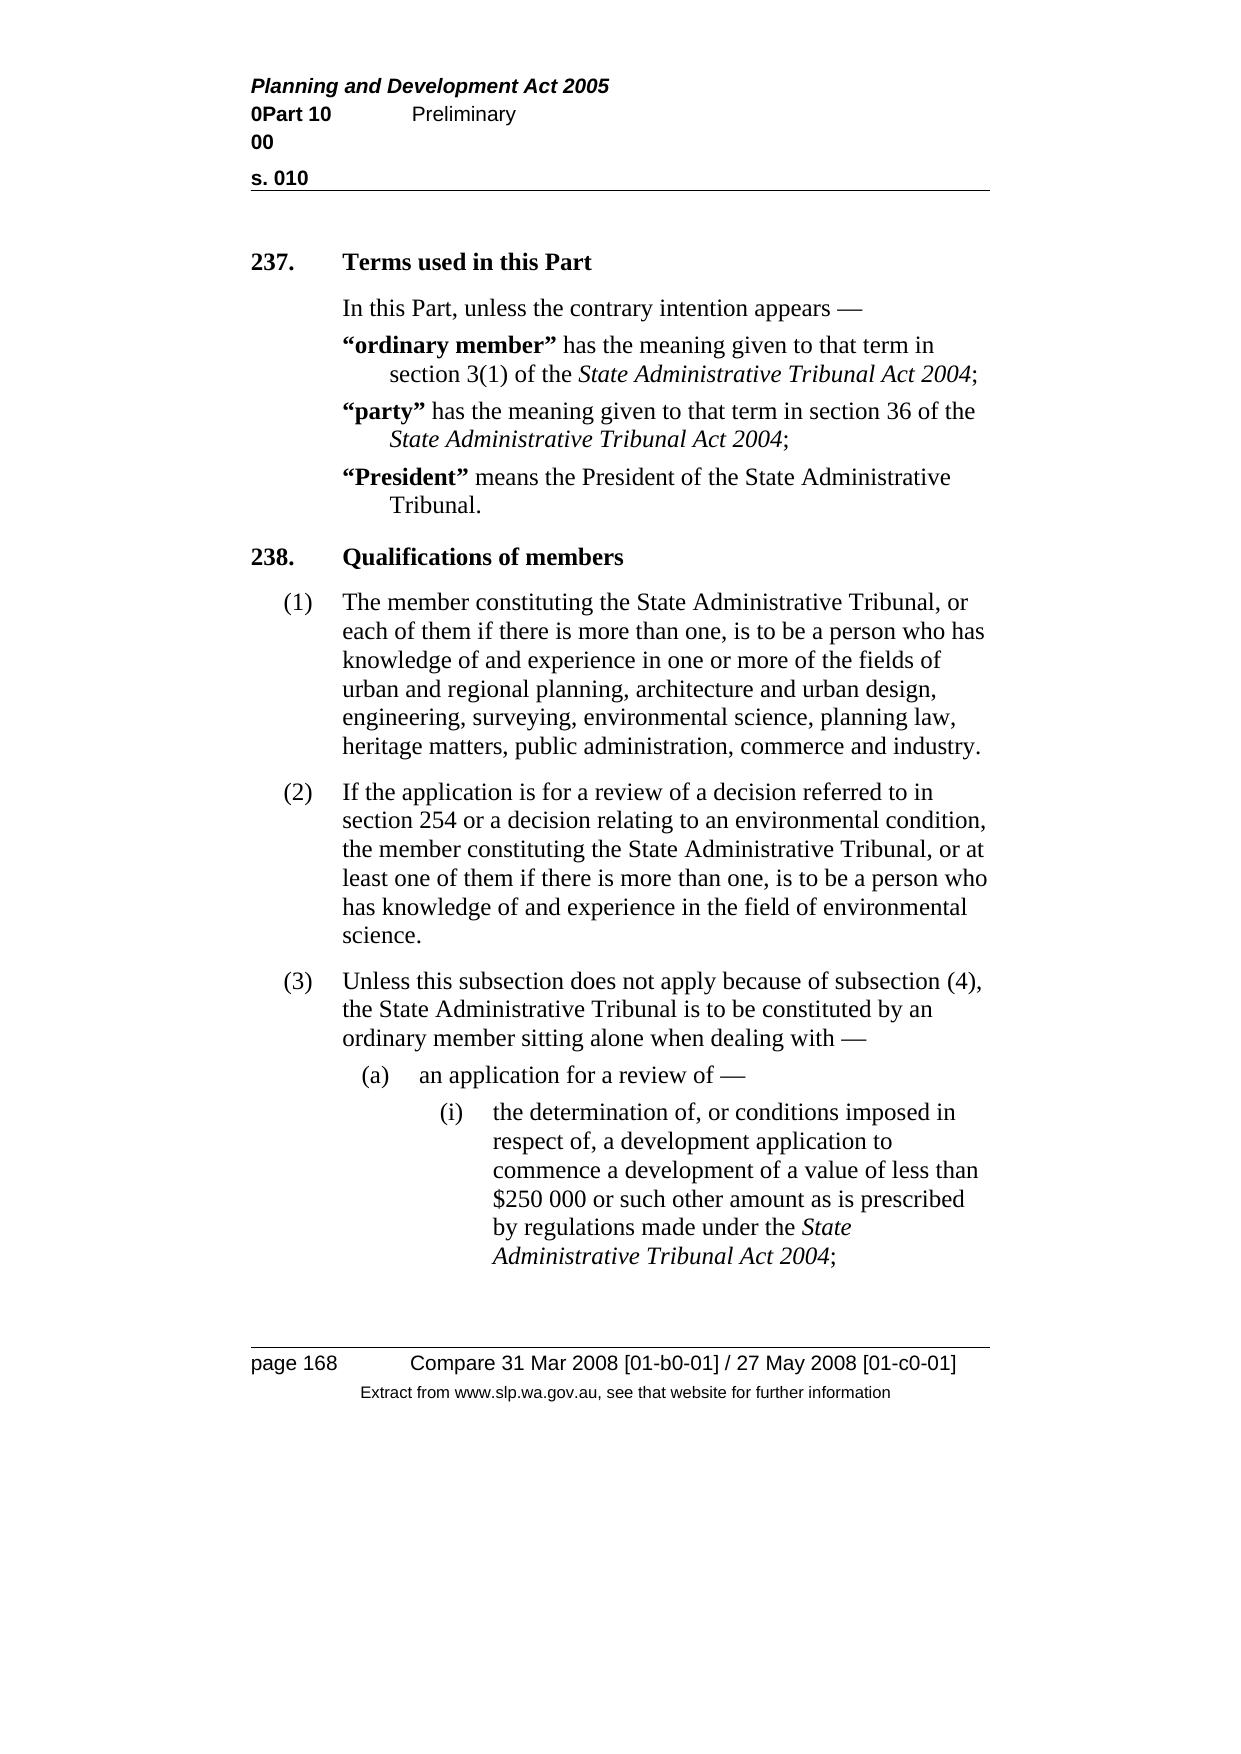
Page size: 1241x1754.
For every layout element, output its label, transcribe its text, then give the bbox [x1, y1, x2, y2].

text “ordinary member” has the meaning given to that term in section 3(1) of the State Administrative Tribunal Act 2004; [251, 330, 990, 387]
text (a) an application for a review of — [251, 1060, 990, 1089]
text (3) Unless this subsection does not apply because of subsection (4), the State Administrative Tribunal is to be constituted by an ordinary member sitting alone when dealing with — [251, 966, 990, 1052]
text In this Part, unless the contrary intention appears — [251, 293, 990, 322]
subtitle 237. Terms used in this Part [251, 247, 990, 276]
text (i) the determination of, or conditions imposed in respect of, a development application to commence a development of a value of less than $250 000 or such other amount as is prescribed by regulations made under the State Administrative Tribunal Act 2004; [251, 1097, 990, 1270]
subtitle 238. Qualifications of members [251, 542, 990, 571]
text “party” has the meaning given to that term in section 36 of the State Administrative Tribunal Act 2004; [251, 396, 990, 453]
text “President” means the President of the State Administrative Tribunal. [251, 462, 990, 519]
text (2) If the application is for a review of a decision referred to in section 254 or a decision relating to an environmental condition, the member constituting the State Administrative Tribunal, or at least one of them if there is more than one, is to be a person who has knowledge of and experience in the field of environmental science. [251, 777, 990, 949]
text (1) The member constituting the State Administrative Tribunal, or each of them if there is more than one, is to be a person who has knowledge of and experience in one or more of the fields of urban and regional planning, architecture and urban design, engineering, surveying, environmental science, planning law, heritage matters, public administration, commerce and industry. [251, 587, 990, 760]
